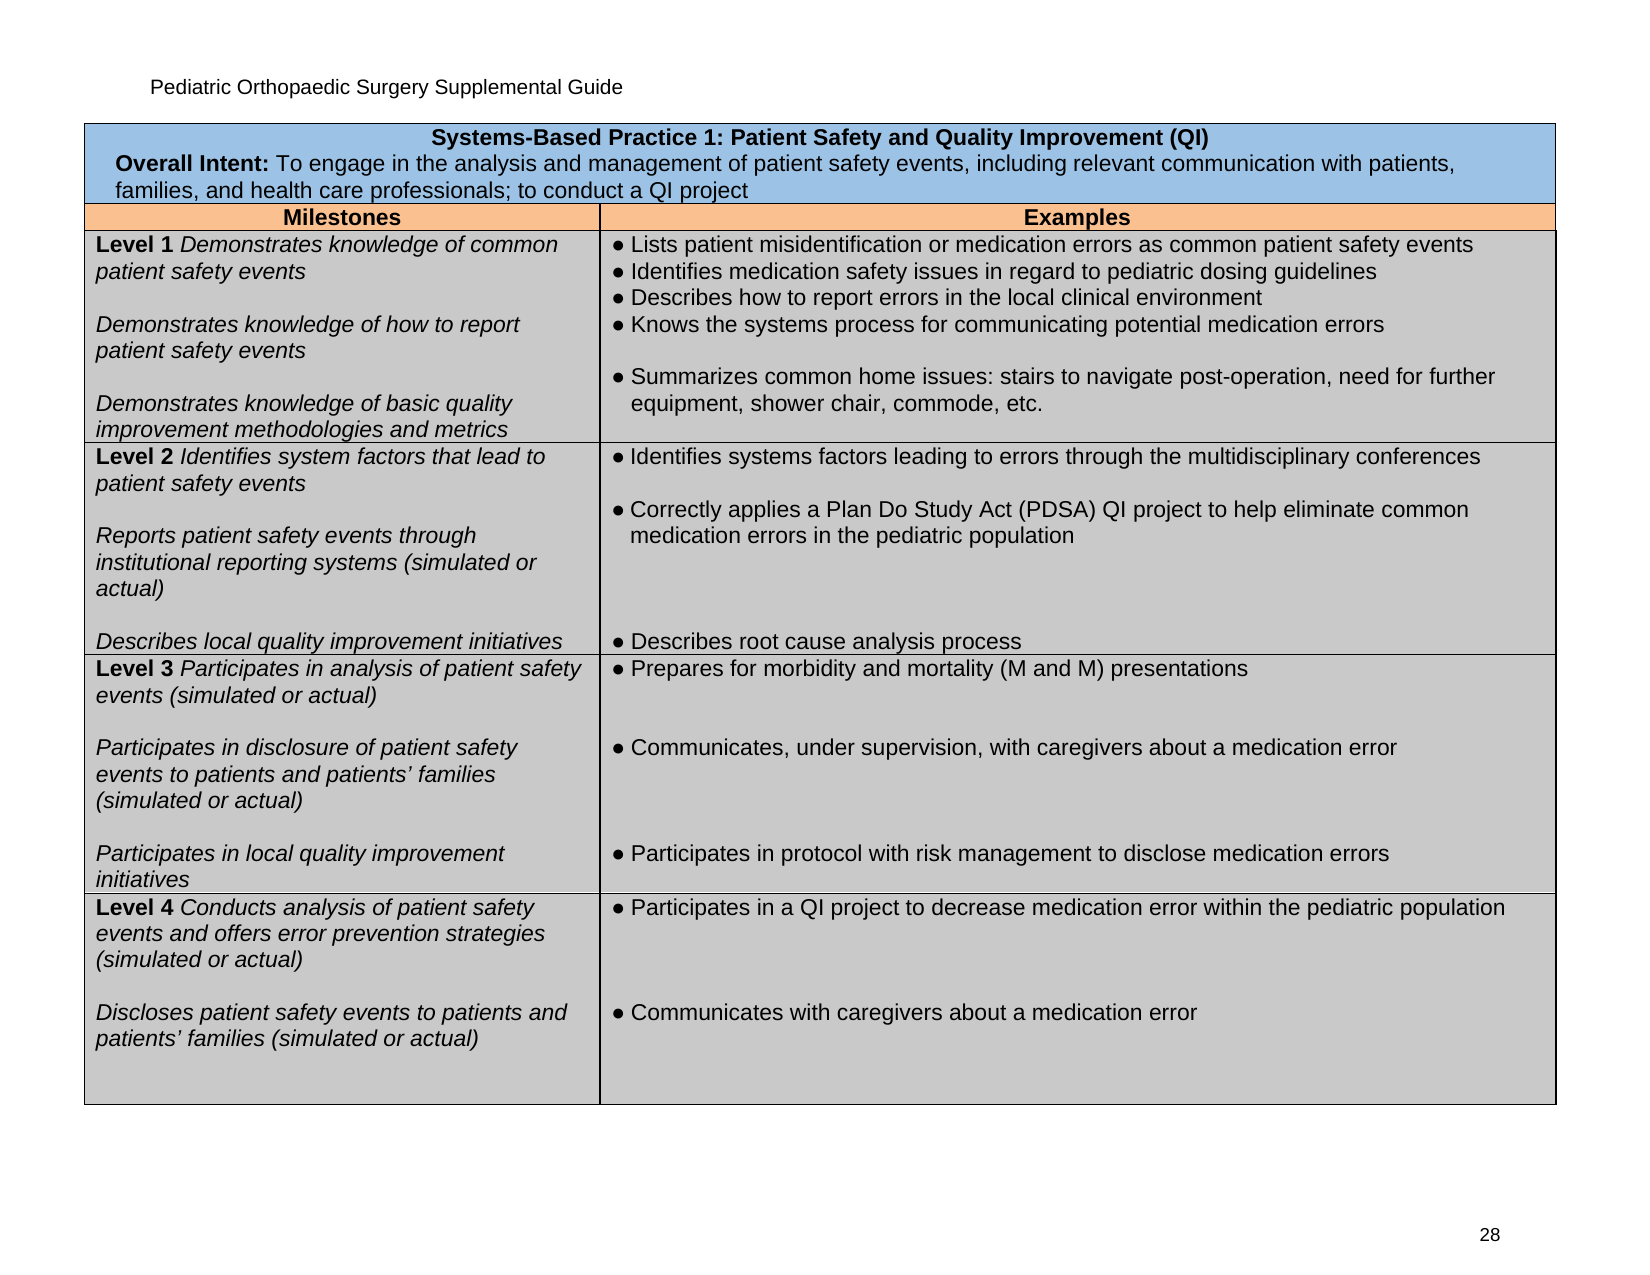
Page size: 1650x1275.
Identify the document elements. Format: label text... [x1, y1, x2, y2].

table_cell Lists patient misidentification or medication errors as common patient safety events Identifies medication safety issues in regard to pediatric dosing guidelines Describes how to report errors in the local clinical environment Knows the systems process for communicating potential medication errors Summarizes common home issues: stairs to navigate post-operation, need for further equipment, shower chair, commode, etc. [601, 231, 1555, 442]
table_header Systems-Based Practice 1: Patient Safety and Quality Improvement (QI) Overall Intent: To engage in the analysis and management of patient safety events, including relevant communication with patients, families, and health care professionals; to conduct a QI project [85, 124, 1555, 203]
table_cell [601, 894, 1555, 1104]
table_cell Prepares for morbidity and mortality (M and M) presentations Communicates, under supervision, with caregivers about a medication error Participates in protocol with risk management to disclose medication errors [601, 655, 1555, 892]
table_cell Level 1 Demonstrates knowledge of common patient safety events Demonstrates knowledge of how to report patient safety events Demonstrates knowledge of basic quality improvement methodologies and metrics [85, 231, 599, 442]
table_cell Identifies systems factors leading to errors through the multidisciplinary conferences Correctly applies a Plan Do Study Act (PDSA) QI project to help eliminate common medication errors in the pediatric population Describes root cause analysis process [601, 443, 1555, 654]
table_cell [85, 894, 599, 1104]
table_cell Examples [601, 204, 1555, 230]
table_cell Level 3 Participates in analysis of patient safety events (simulated or actual) Participates in disclosure of patient safety events to patients and patients’ families (simulated or actual) Participates in local quality improvement initiatives [85, 655, 599, 892]
table_cell Milestones [85, 204, 599, 230]
table_cell Level 2 Identifies system factors that lead to patient safety events Reports patient safety events through institutional reporting systems (simulated or actual) Describes local quality improvement initiatives [85, 443, 599, 654]
